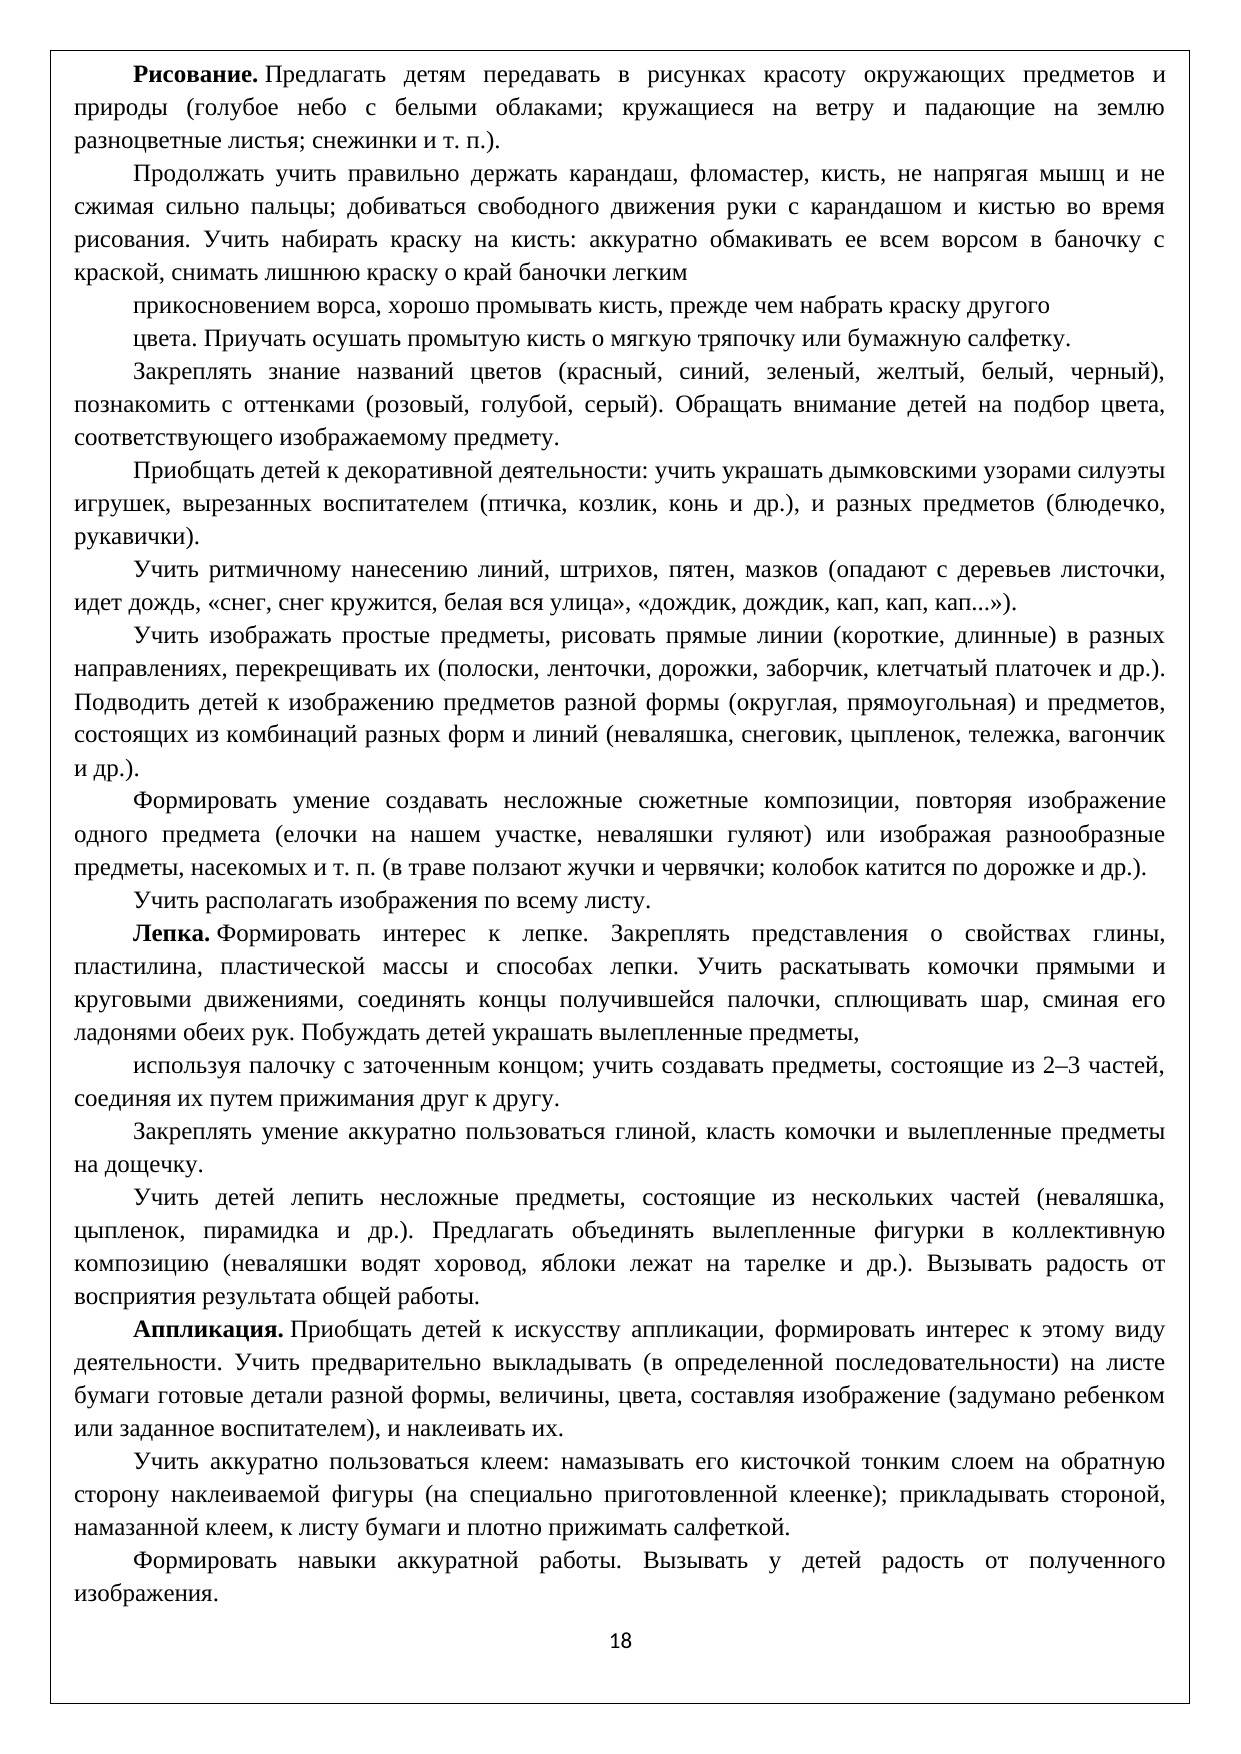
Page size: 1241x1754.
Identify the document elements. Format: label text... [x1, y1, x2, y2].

text Лепка. Формировать интерес к лепке. Закреплять представления о свойствах глины, пластилина, пластической массы и способах лепки. Учить раскатывать комочки прямыми и круговыми движениями, соединять концы получившейся палочки, сплющивать шар, сминая его ладонями обеих рук. Побуждать детей украшать вылепленные предметы, [74, 918, 1167, 1046]
text Учить аккуратно пользоваться клеем: намазывать его кисточкой тонким слоем на обратную сторону наклеиваемой фигуры (на специально приготовленной клеенке); прикладывать стороной, намазанной клеем, к листу бумаги и плотно прижимать салфеткой. [74, 1446, 1167, 1541]
text Учить изображать простые предметы, рисовать прямые линии (короткие, длинные) в разных направлениях, перекрещивать их (полоски, ленточки, дорожки, заборчик, клетчатый платочек и др.). Подводить детей к изображению предметов разной формы (округлая, прямоугольная) и предметов, состоящих из комбинаций разных форм и линий (неваляшка, снеговик, цыпленок, тележка, вагончик и др.). [74, 621, 1167, 781]
text прикосновением ворса, хорошо промывать кисть, прежде чем набрать краску другого [74, 290, 1167, 319]
text цвета. Приучать осушать промытую кисть о мягкую тряпочку или бумажную салфетку. [74, 323, 1167, 352]
text Приобщать детей к декоративной деятельности: учить украшать дымковскими узорами силуэты игрушек, вырезанных воспитателем (птичка, козлик, конь и др.), и разных предметов (блюдечко, рукавички). [74, 455, 1167, 550]
text используя палочку с заточенным концом; учить создавать предметы, состоящие из 2–3 частей, соединяя их путем прижимания друг к другу. [74, 1050, 1167, 1112]
text Рисование. Предлагать детям передавать в рисунках красоту окружающих предметов и природы (голубое небо с белыми облаками; кружащиеся на ветру и падающие на землю разноцветные листья; снежинки и т. п.). [74, 59, 1167, 154]
text Закреплять умение аккуратно пользоваться глиной, класть комочки и вылепленные предметы на дощечку. [74, 1116, 1167, 1178]
text Аппликация. Приобщать детей к искусству аппликации, формировать интерес к этому виду деятельности. Учить предварительно выкладывать (в определенной последовательности) на листе бумаги готовые детали разной формы, величины, цвета, составляя изображение (задумано ребенком или заданное воспитателем), и наклеивать их. [74, 1314, 1167, 1442]
text Учить детей лепить несложные предметы, состоящие из нескольких частей (неваляшка, цыпленок, пирамидка и др.). Предлагать объединять вылепленные фигурки в коллективную композицию (неваляшки водят хоровод, яблоки лежат на тарелке и др.). Вызывать радость от восприятия результата общей работы. [74, 1182, 1167, 1310]
text Продолжать учить правильно держать карандаш, фломастер, кисть, не напрягая мышц и не сжимая сильно пальцы; добиваться свободного движения руки с карандашом и кистью во время рисования. Учить набирать краску на кисть: аккуратно обмакивать ее всем ворсом в баночку с краской, снимать лишнюю краску о край баночки легким [74, 158, 1167, 286]
text Формировать навыки аккуратной работы. Вызывать у детей радость от полученного изображения. [74, 1545, 1167, 1607]
text Учить ритмичному нанесению линий, штрихов, пятен, мазков (опадают с деревьев листочки, идет дождь, «снег, снег кружится, белая вся улица», «дождик, дождик, кап, кап, кап...»). [74, 554, 1167, 616]
text Закреплять знание названий цветов (красный, синий, зеленый, желтый, белый, черный), познакомить с оттенками (розовый, голубой, серый). Обращать внимание детей на подбор цвета, соответствующего изображаемому предмету. [74, 356, 1167, 451]
text Формировать умение создавать несложные сюжетные композиции, повторяя изображение одного предмета (елочки на нашем участке, неваляшки гуляют) или изображая разнообразные предметы, насекомых и т. п. (в траве ползают жучки и червячки; колобок катится по дорожке и др.). [74, 786, 1167, 880]
text Учить располагать изображения по всему листу. [74, 885, 1167, 913]
